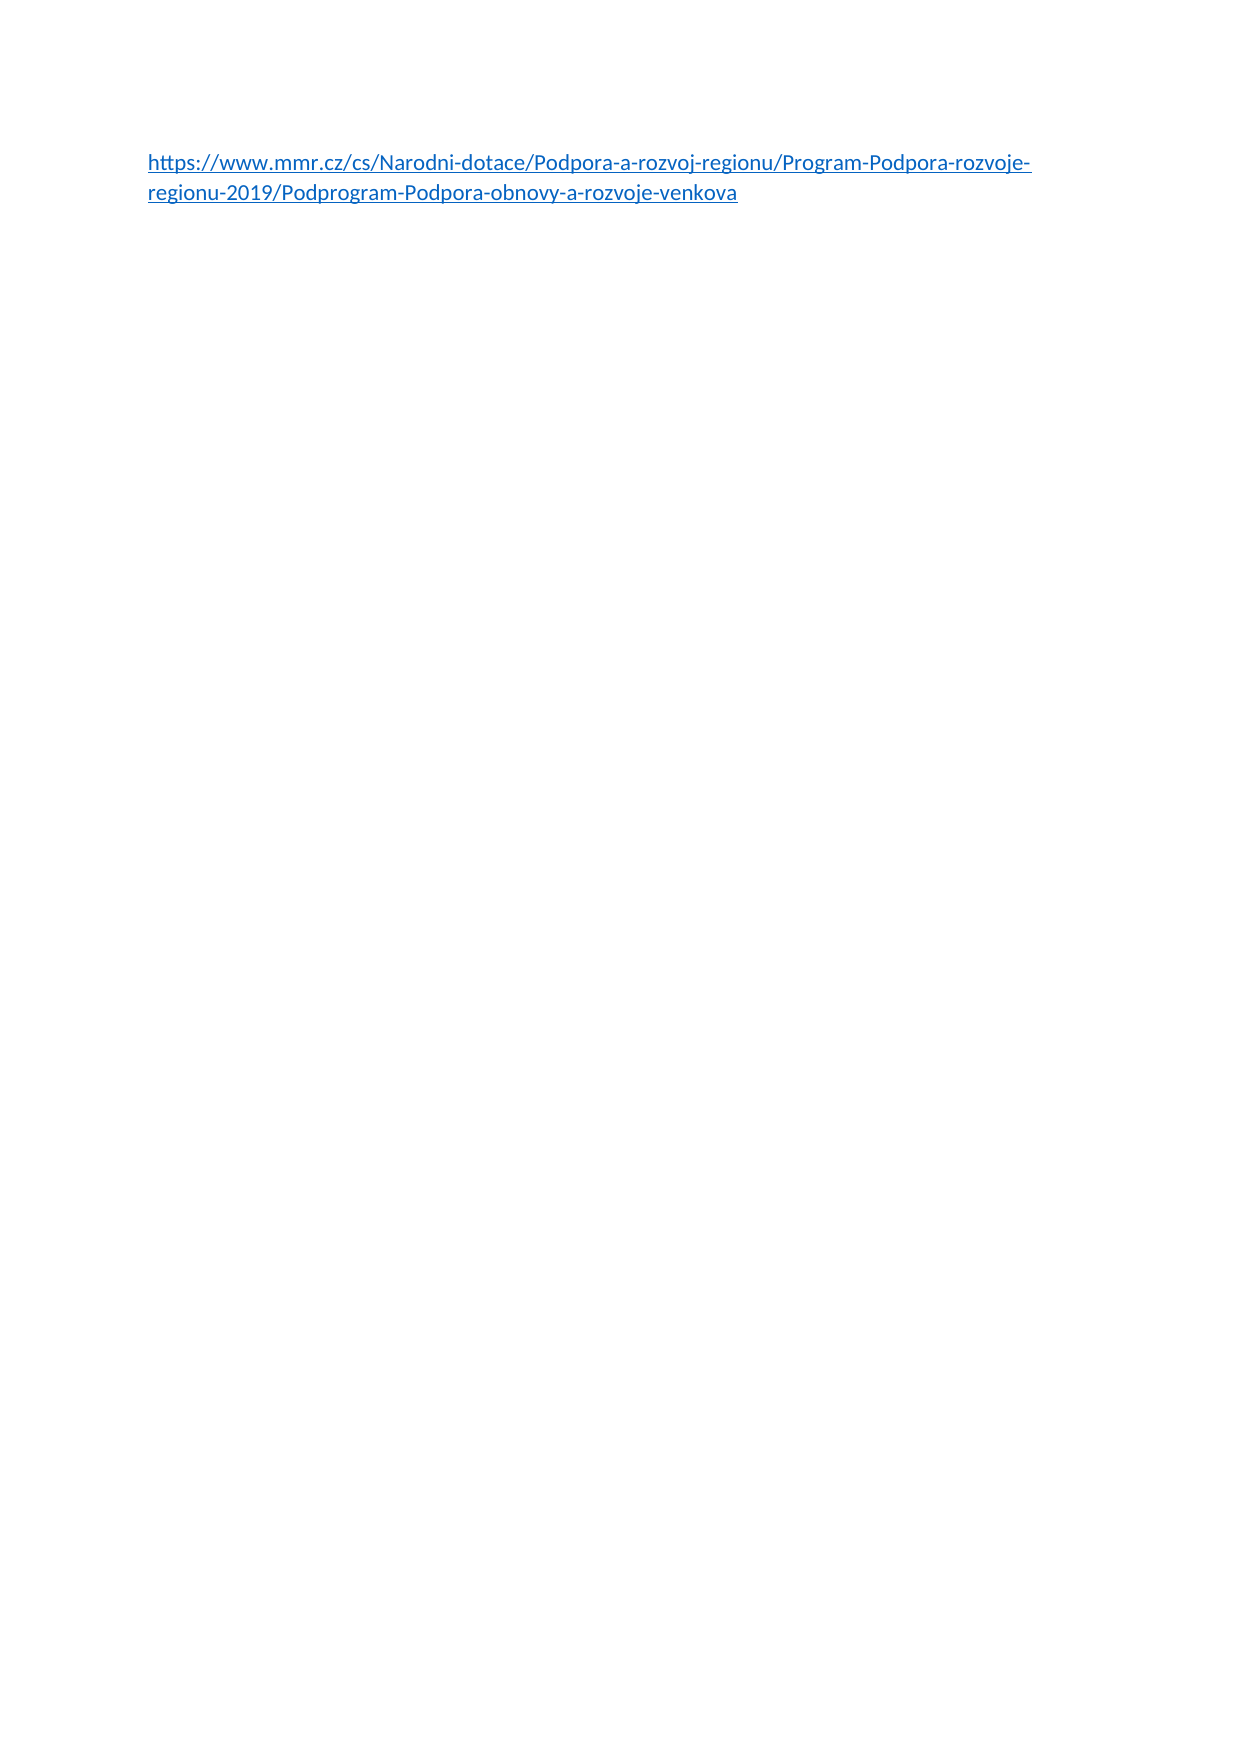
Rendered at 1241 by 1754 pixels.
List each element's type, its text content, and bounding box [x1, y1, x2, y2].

text https://www.mmr.cz/cs/Narodni-dotace/Podpora-a-rozvoj-regionu/Program-Podpora-rozvoje-regionu-2019/Podprogram-Podpora-obnovy-a-rozvoje-venkova [148, 148, 1093, 206]
